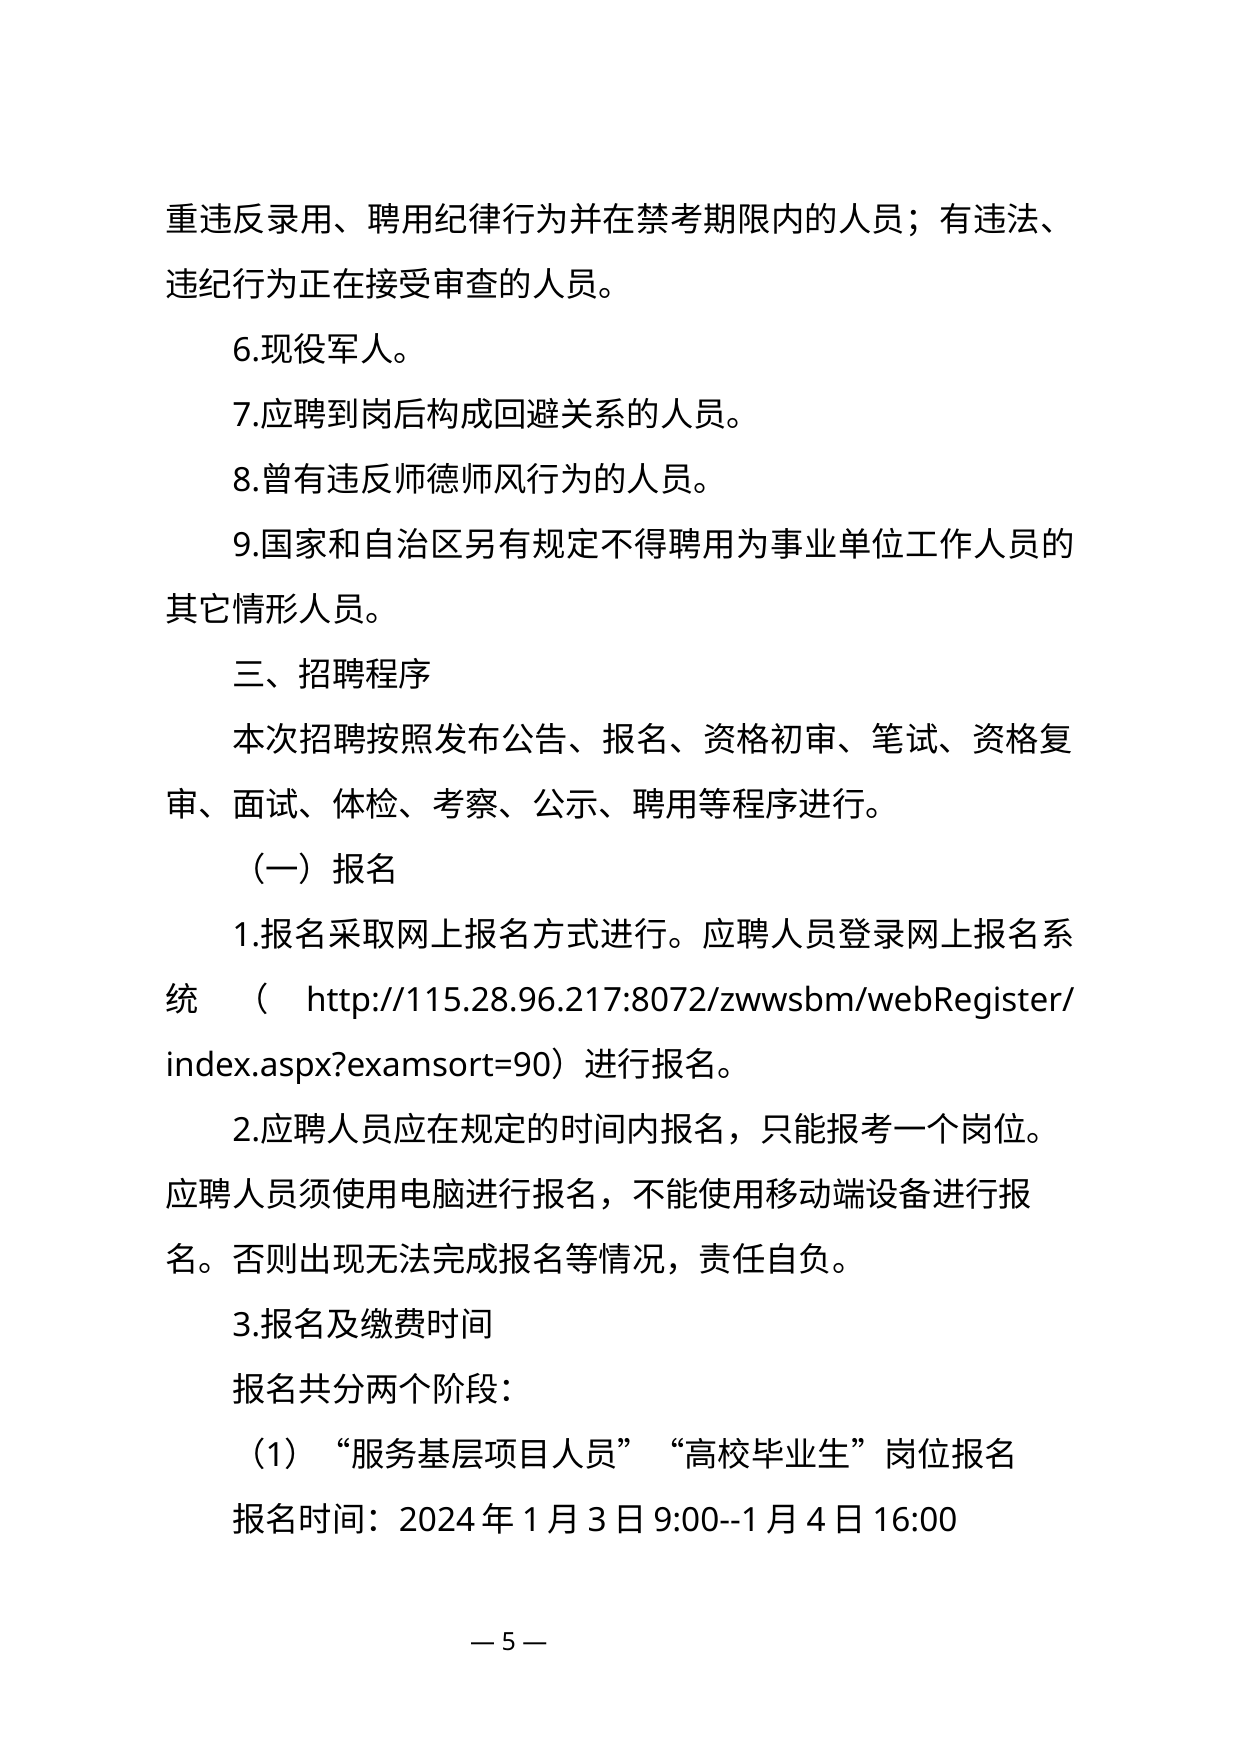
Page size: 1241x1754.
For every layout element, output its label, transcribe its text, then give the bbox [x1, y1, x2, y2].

list 报名 [165, 834, 1075, 899]
text 三、招聘程序 [165, 639, 1075, 704]
text 报名共分两个阶段： [165, 1354, 1075, 1419]
text （1）“服务基层项目人员”“高校毕业生”岗位报名 [165, 1419, 1075, 1484]
text 7.应聘到岗后构成回避关系的人员。 [165, 379, 1075, 444]
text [165, 184, 1075, 314]
text 8.曾有违反师德师风行为的人员。 [165, 444, 1075, 509]
text 3.报名及缴费时间 [165, 1289, 1075, 1354]
text 2.应聘人员应在规定的时间内报名，只能报考一个岗位。应聘人员须使用电脑进行报名，不能使用移动端设备进行报名。否则出现无法完成报名等情况，责任自负。 [165, 1094, 1075, 1289]
text 报名时间：2024年1月3日9:00--1月4日16:00 [165, 1484, 1075, 1549]
text 本次招聘按照发布公告、报名、资格初审、笔试、资格复审、面试、体检、考察、公示、聘用等程序进行。 [165, 704, 1075, 834]
list 1.报名采取网上报名方式进行。应聘人员登录网上报名系统（http://115.28.96.217:8072/zwwsbm/webRegister/index.aspx?examsort=90）进行报名。 [165, 899, 1075, 1094]
text 9.国家和自治区另有规定不得聘用为事业单位工作人员的其它情形人员。 [165, 509, 1075, 639]
text 6.现役军人。 [165, 314, 1075, 379]
